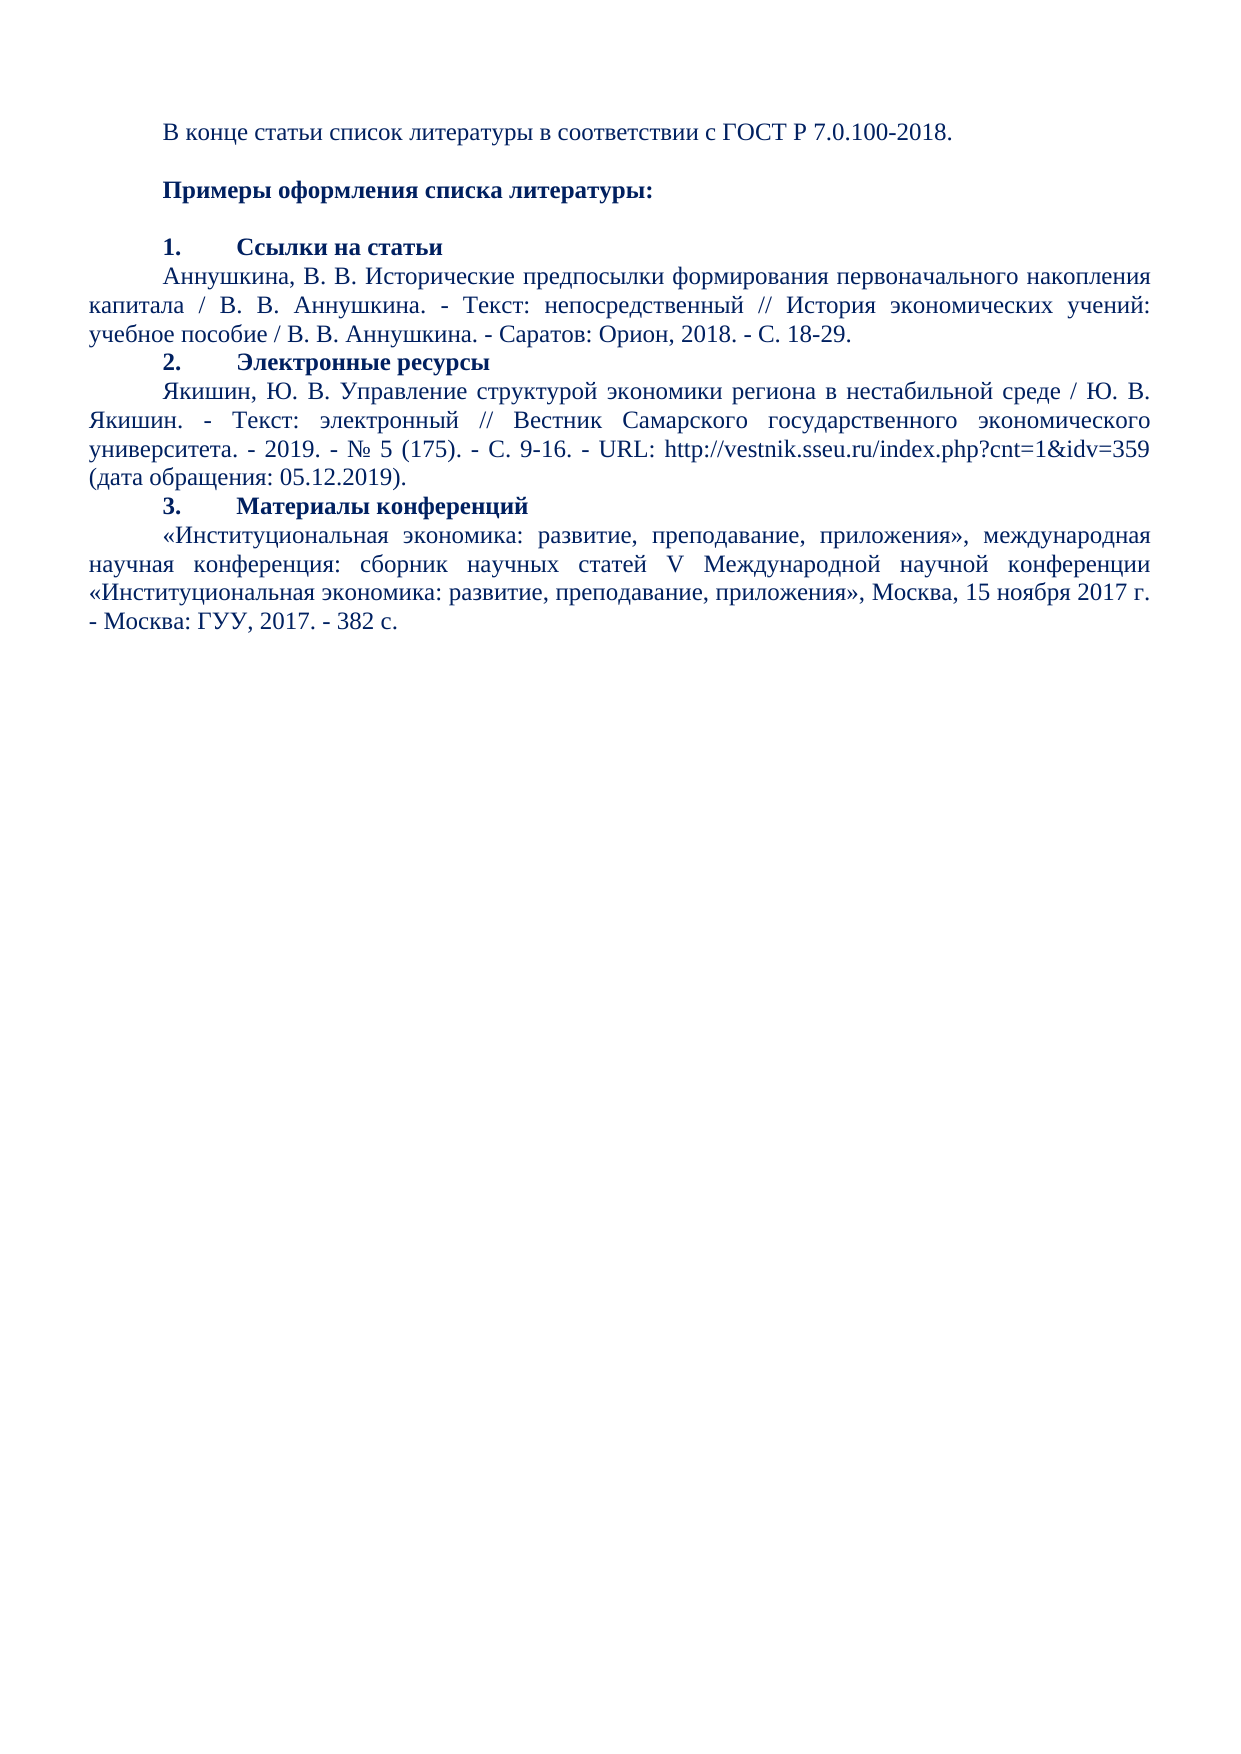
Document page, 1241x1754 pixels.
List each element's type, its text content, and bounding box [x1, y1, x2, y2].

list Материалы конференций [89, 491, 1152, 520]
text Якишин, Ю. В. Управление структурой экономики региона в нестабильной среде / Ю. В. Якишин. - Текст: электронный // Вестник Самарского государственного экономического университета. - 2019. - № 5 (175). - С. 9-16. - URL: http://vestnik.sseu.ru/index.php?cnt=1&idv=359 (дата обращения: 05.12.2019). [89, 376, 1152, 491]
text Примеры оформления списка литературы: [89, 175, 1152, 204]
text В конце статьи список литературы в соответствии с ГОСТ Р 7.0.100-2018. [89, 117, 1152, 146]
list Ссылки на статьи [89, 232, 1152, 261]
list «Институциональная экономика: развитие, преподавание, приложения», международная научная конференция: сборник научных статей V Международной научной конференции «Институциональная экономика: развитие, преподавание, приложения», Москва, 15 ноября 2017 г. - Москва: ГУУ, 2017. - 382 с. [89, 520, 1152, 635]
list Аннушкина, В. В. Исторические предпосылки формирования первоначального накопления капитала / В. В. Аннушкина. - Текст: непосредственный // История экономических учений: учебное пособие / В. В. Аннушкина. - Саратов: Орион, 2018. - С. 18-29. [89, 261, 1152, 347]
list Электронные ресурсы [89, 347, 1152, 376]
